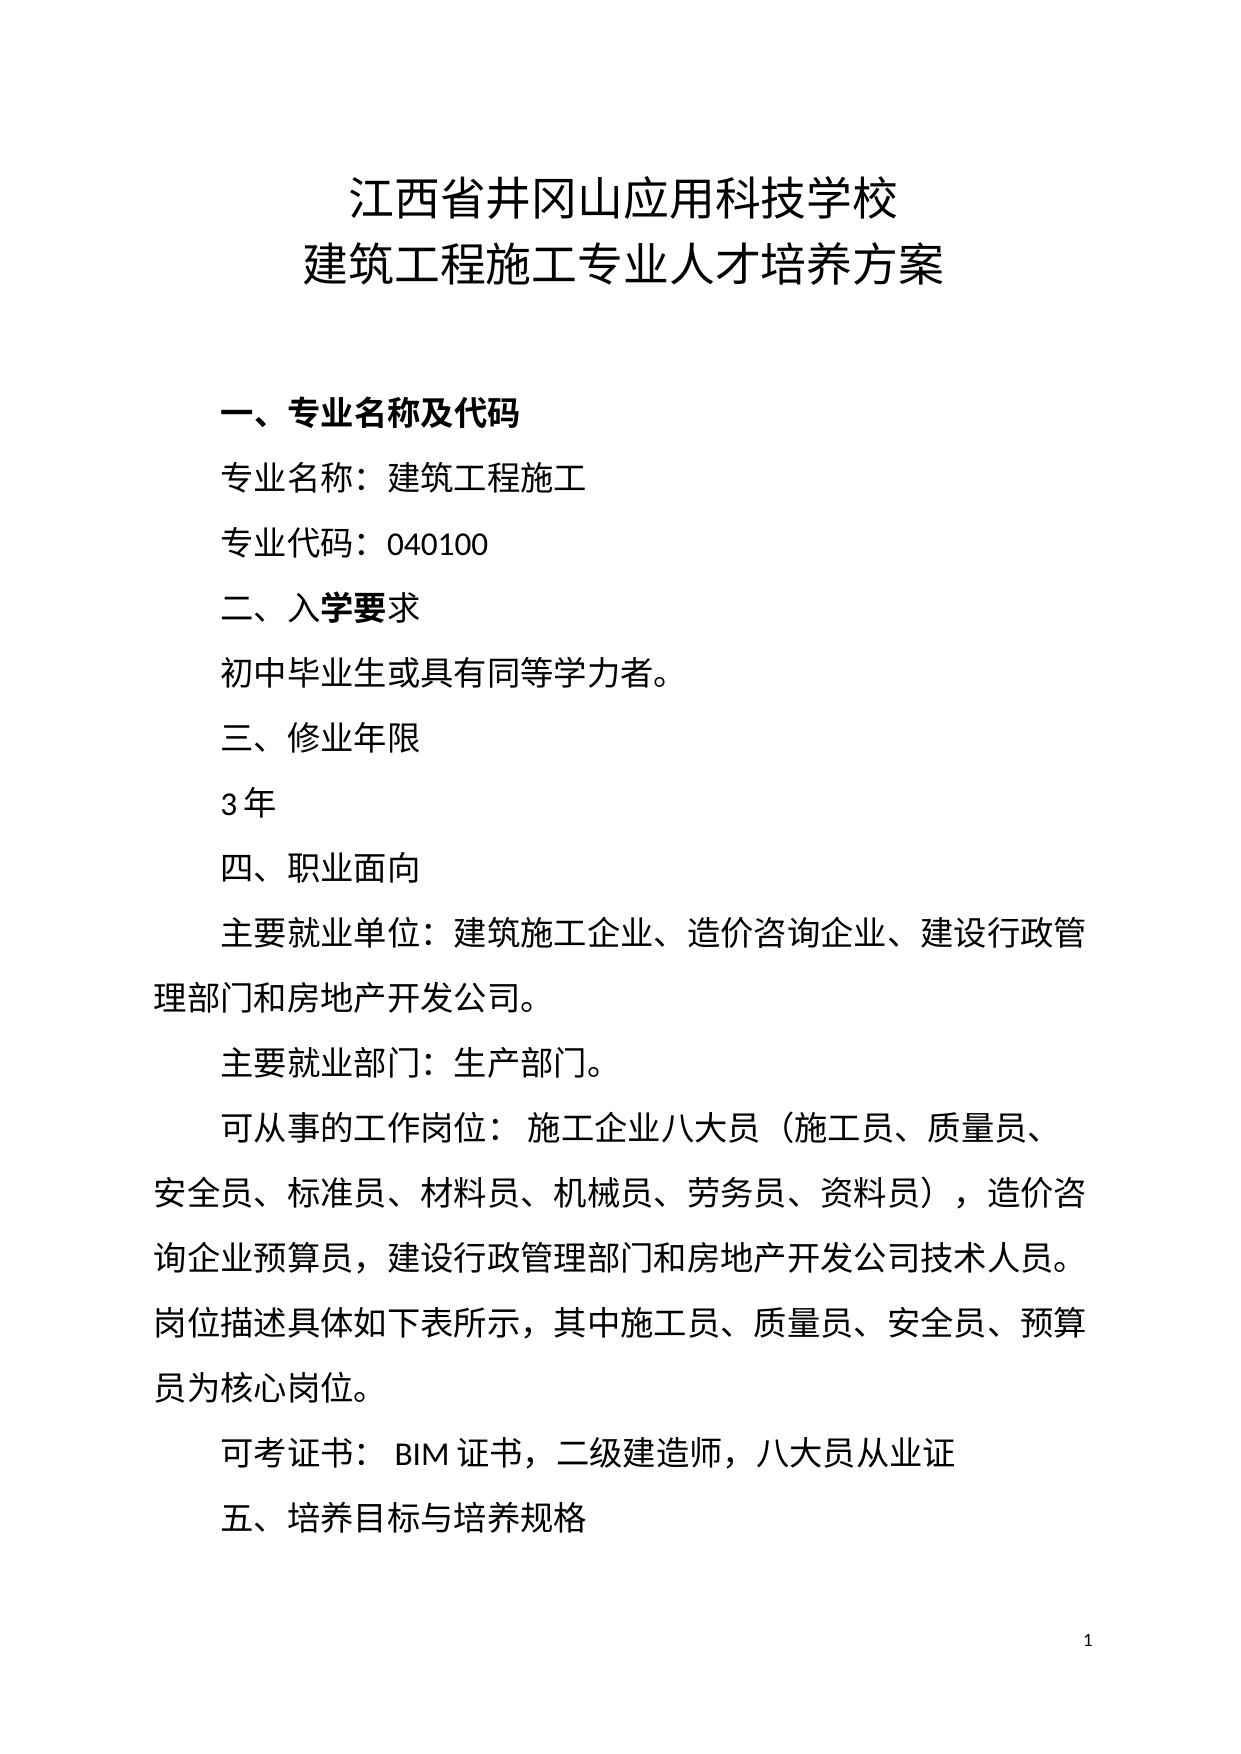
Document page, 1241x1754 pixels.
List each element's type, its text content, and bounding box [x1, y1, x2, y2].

text 江西省井冈山应用科技学校 [153, 162, 1092, 228]
text 四、职业面向 [153, 834, 1092, 899]
text 三、修业年限 [153, 704, 1092, 769]
text 二、入学要求 [153, 574, 1092, 639]
text 3年 [153, 769, 1092, 834]
text 建筑工程施工专业人才培养方案 [153, 228, 1092, 295]
text 可从事的工作岗位： 施工企业八大员（施工员、质量员、安全员、标准员、材料员、机械员、劳务员、资料员），造价咨询企业预算员，建设行政管理部门和房地产开发公司技术人员。岗位描述具体如下表所示，其中施工员、质量员、安全员、预算员为核心岗位。 [153, 1094, 1092, 1419]
text 专业代码：040100 [153, 509, 1092, 574]
text 初中毕业生或具有同等学力者。 [153, 639, 1092, 704]
text 主要就业单位：建筑施工企业、造价咨询企业、建设行政管理部门和房地产开发公司。 [153, 899, 1092, 1029]
text 主要就业部门：生产部门。 [153, 1029, 1092, 1094]
text 五、培养目标与培养规格 [153, 1484, 1092, 1549]
text 专业名称：建筑工程施工 [153, 444, 1092, 509]
text 可考证书： BIM证书，二级建造师，八大员从业证 [153, 1419, 1092, 1484]
text 一、专业名称及代码 [153, 379, 1092, 444]
